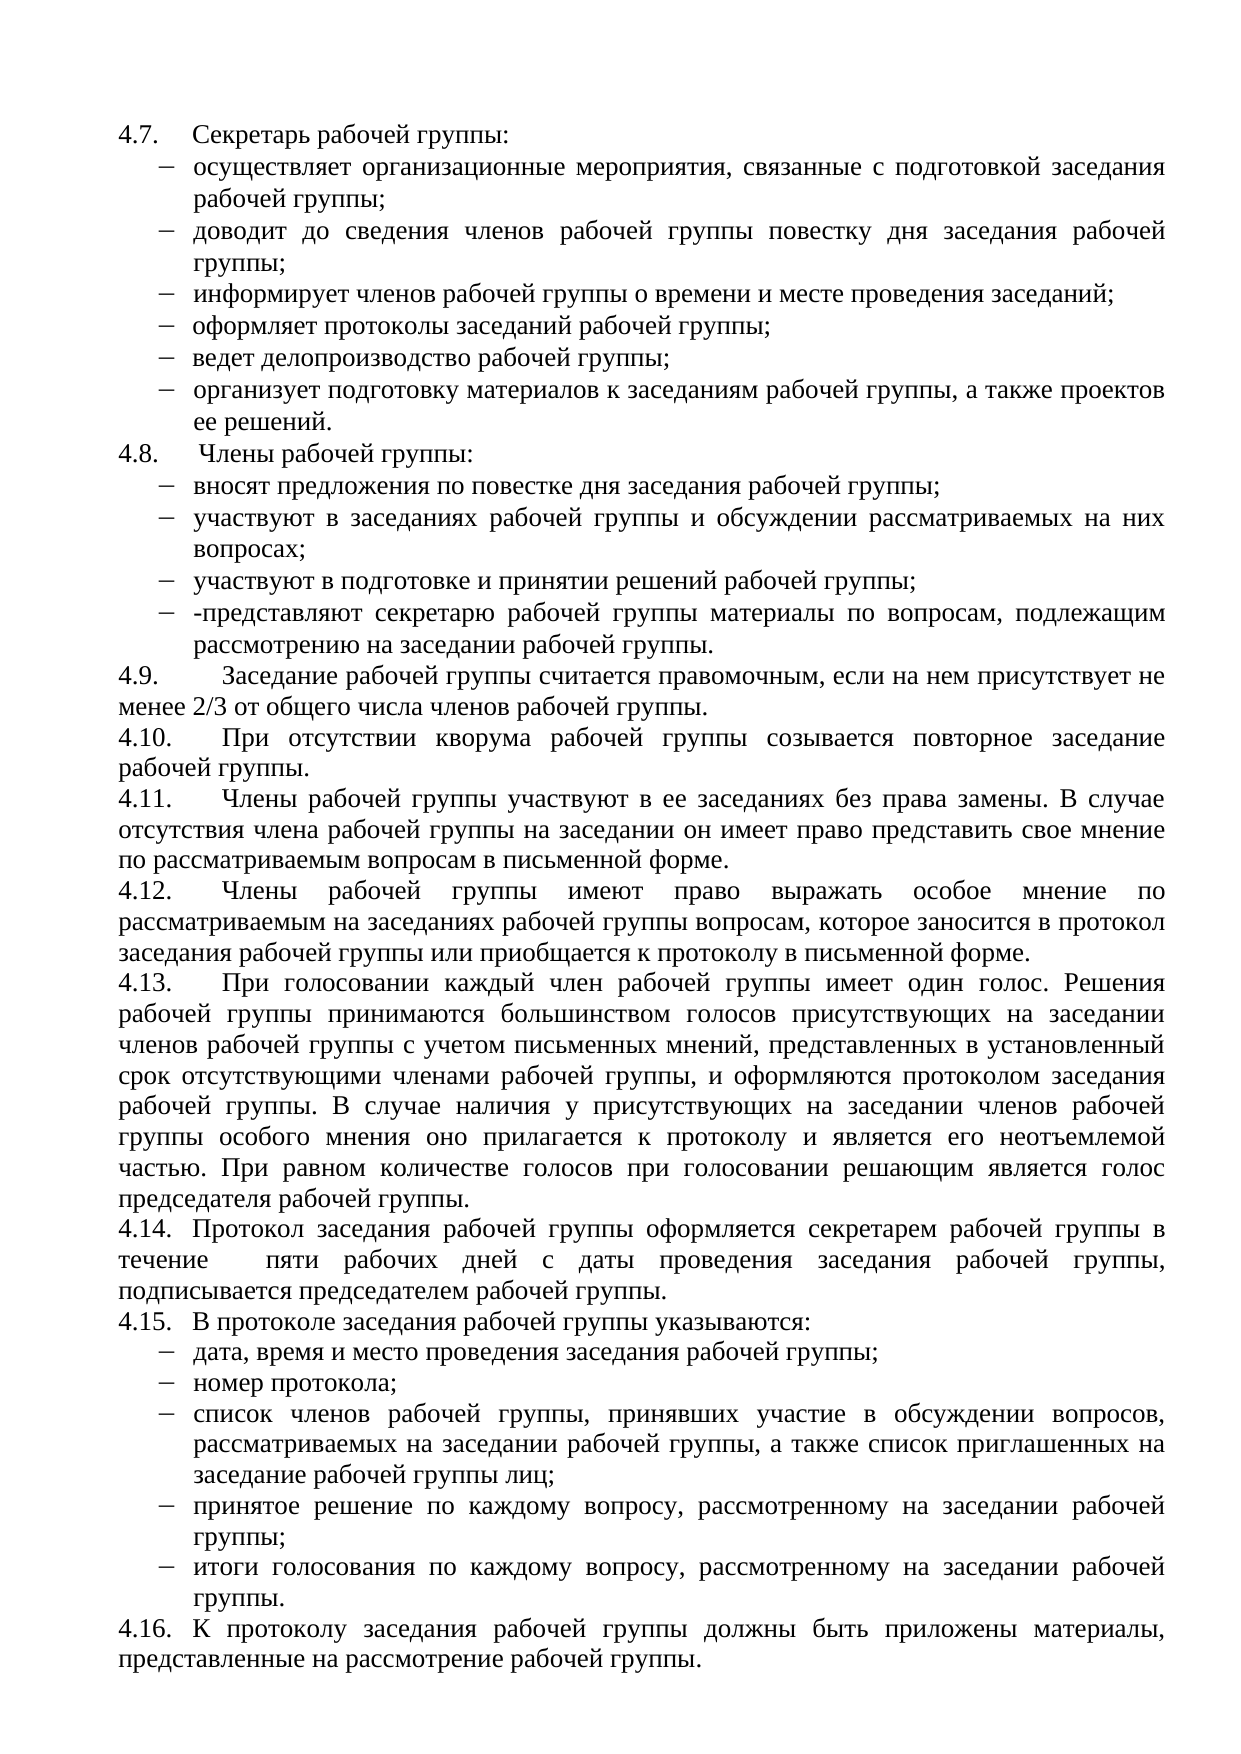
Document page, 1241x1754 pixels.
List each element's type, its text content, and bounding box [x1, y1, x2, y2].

list принятое решение по каждому вопросу, рассмотренному на заседании рабочей группы; [156, 1490, 1167, 1551]
list итоги голосования по каждому вопросу, рассмотренному на заседании рабочей группы. [156, 1551, 1167, 1613]
list Секретарь рабочей группы: [118, 118, 1167, 150]
list информирует членов рабочей группы о времени и месте проведения заседаний; [156, 277, 1167, 309]
list дата, время и место проведения заседания рабочей группы; [156, 1336, 1167, 1367]
list Члены рабочей группы: [118, 437, 1167, 469]
list участвуют в подготовке и принятии решений рабочей группы; [156, 564, 1167, 596]
list К протоколу заседания рабочей группы должны быть приложены материалы, представленные на рассмотрение рабочей группы. [118, 1613, 1167, 1674]
list список членов рабочей группы, принявших участие в обсуждении вопросов, рассматриваемых на заседании рабочей группы, а также список приглашенных на заседание рабочей группы лиц; [156, 1397, 1167, 1490]
list При голосовании каждый член рабочей группы имеет один голос. Решения рабочей группы принимаются большинством голосов присутствующих на заседании членов рабочей группы с учетом письменных мнений, представленных в установленный срок отсутствующими членами рабочей группы, и оформляются протоколом заседания рабочей группы. В случае наличия у присутствующих на заседании членов рабочей группы особого мнения оно прилагается к протоколу и является его неотъемлемой частью. При равном количестве голосов при голосовании решающим является голос председателя рабочей группы. [118, 967, 1167, 1213]
list В протоколе заседания рабочей группы указываются: [118, 1305, 1167, 1336]
list Члены рабочей группы имеют право выражать особое мнение по рассматриваемым на заседаниях рабочей группы вопросам, которое заносится в протокол заседания рабочей группы или приобщается к протоколу в письменной форме. [118, 875, 1167, 967]
list осуществляет организационные мероприятия, связанные с подготовкой заседания рабочей группы; [156, 150, 1167, 214]
list оформляет протоколы заседаний рабочей группы; [156, 309, 1167, 341]
list При отсутствии кворума рабочей группы созывается повторное заседание рабочей группы. [118, 721, 1167, 783]
list номер протокола; [156, 1367, 1167, 1397]
list -представляют секретарю рабочей группы материалы по вопросам, подлежащим рассмотрению на заседании рабочей группы. [156, 596, 1167, 660]
list участвуют в заседаниях рабочей группы и обсуждении рассматриваемых на них вопросах; [156, 501, 1167, 564]
list вносят предложения по повестке дня заседания рабочей группы; [156, 469, 1167, 501]
list Заседание рабочей группы считается правомочным, если на нем присутствует не менее 2/3 от общего числа членов рабочей группы. [118, 660, 1167, 721]
list Протокол заседания рабочей группы оформляется секретарем рабочей группы в течение пяти рабочих дней с даты проведения заседания рабочей группы, подписывается председателем рабочей группы. [118, 1213, 1167, 1305]
list организует подготовку материалов к заседаниям рабочей группы, а также проектов ее решений. [156, 373, 1167, 437]
list Члены рабочей группы участвуют в ее заседаниях без права замены. В случае отсутствия члена рабочей группы на заседании он имеет право представить свое мнение по рассматриваемым вопросам в письменной форме. [118, 783, 1167, 875]
list доводит до сведения членов рабочей группы повестку дня заседания рабочей группы; [156, 214, 1167, 277]
list ведет делопроизводство рабочей группы; [156, 341, 1167, 373]
